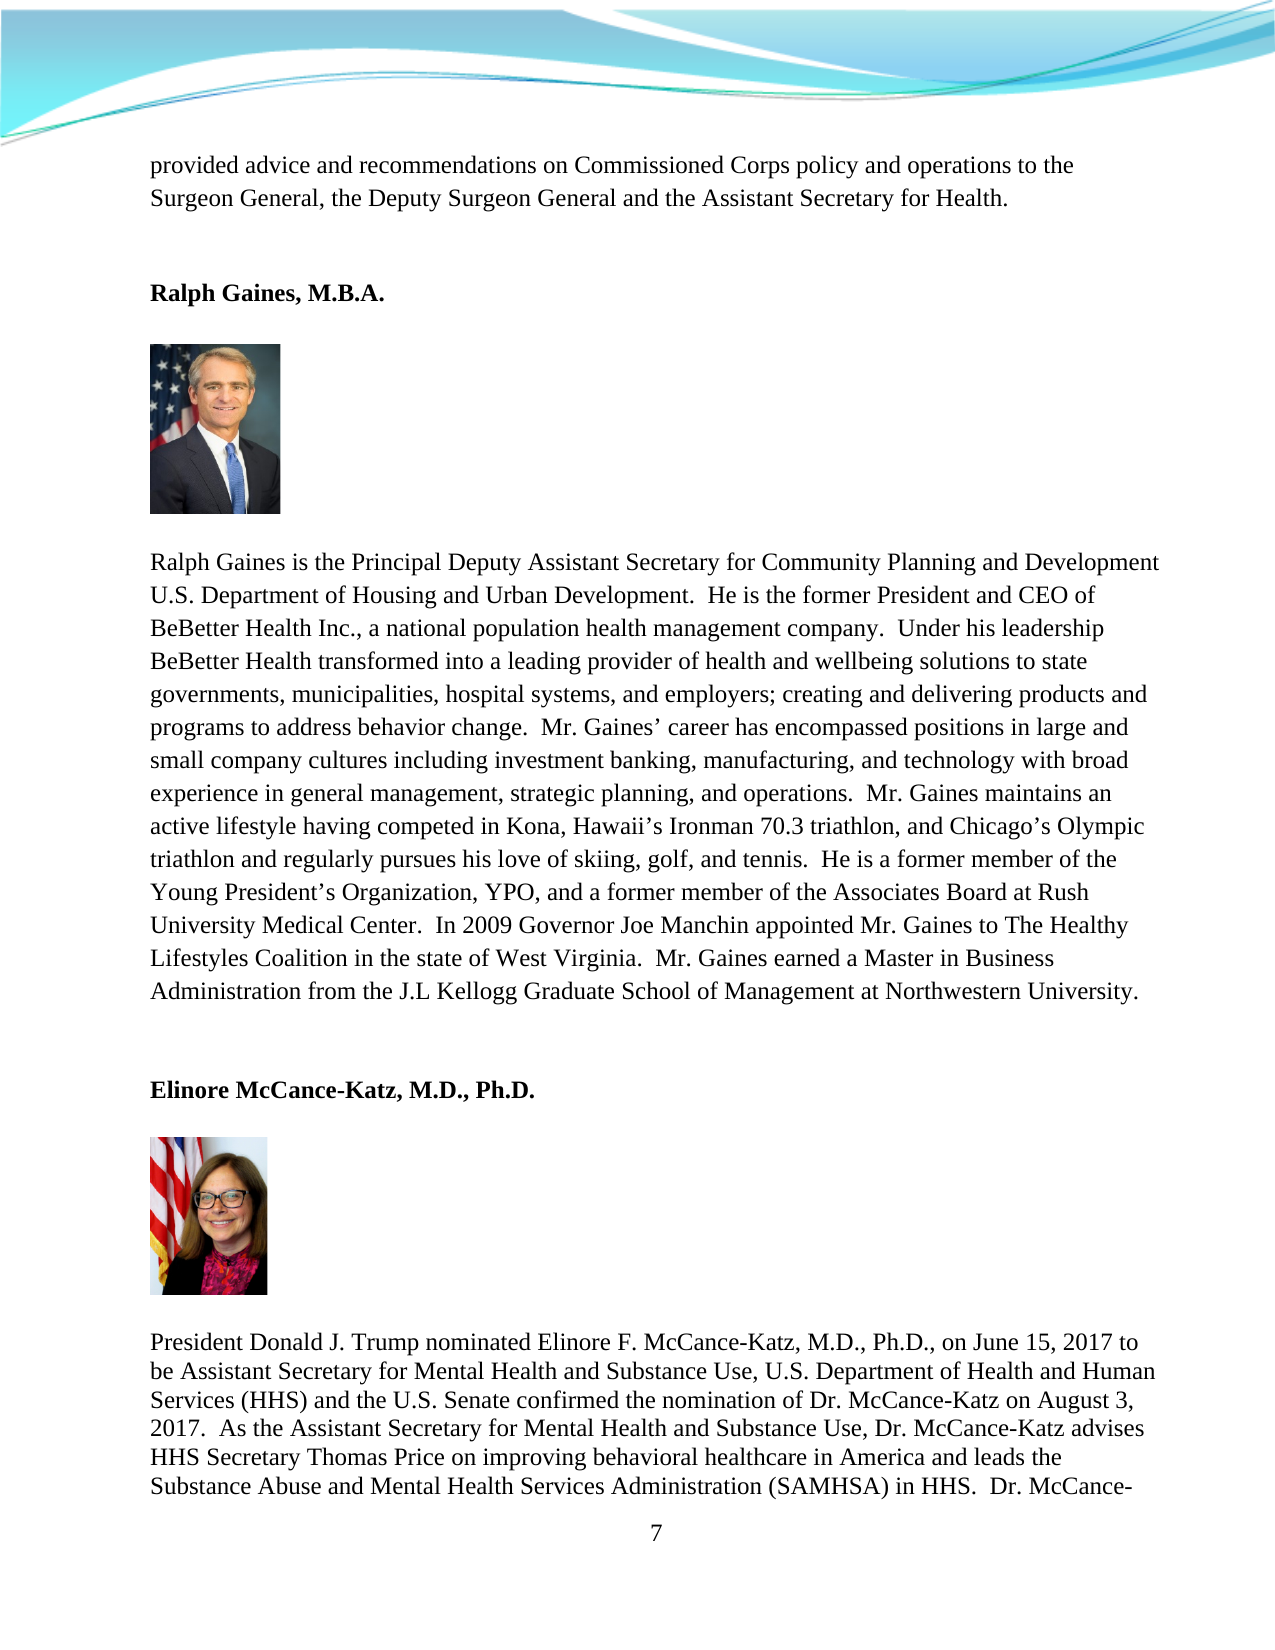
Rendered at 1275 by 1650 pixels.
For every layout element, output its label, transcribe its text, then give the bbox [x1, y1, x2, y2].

text Ralph Gaines, M.B.A. [150, 278, 1162, 307]
picture [150, 344, 281, 514]
text Ralph Gaines is the Principal Deputy Assistant Secretary for Community Planning and Development U.S. Department of Housing and Urban Development. He is the former President and CEO of BeBetter Health Inc., a national population health management company. Under his leadership BeBetter Health transformed into a leading provider of health and wellbeing solutions to state governments, municipalities, hospital systems, and employers; creating and delivering products and programs to address behavior change. Mr. Gaines’ career has encompassed positions in large and small company cultures including investment banking, manufacturing, and technology with broad experience in general management, strategic planning, and operations. Mr. Gaines maintains an active lifestyle having competed in Kona, Hawaii’s Ironman 70.3 triathlon, and Chicago’s Olympic triathlon and regularly pursues his love of skiing, golf, and tennis. He is a former member of the Young President’s Organization, YPO, and a former member of the Associates Board at Rush University Medical Center. In 2009 Governor Joe Manchin appointed Mr. Gaines to The Healthy Lifestyles Coalition in the state of West Virginia. Mr. Gaines earned a Master in Business Administration from the J.L Kellogg Graduate School of Management at Northwestern University. [150, 547, 1162, 1005]
picture [150, 1137, 268, 1295]
text Elinore McCance-Katz, M.D., Ph.D. [150, 1076, 1162, 1104]
picture [0, 0, 1275, 147]
